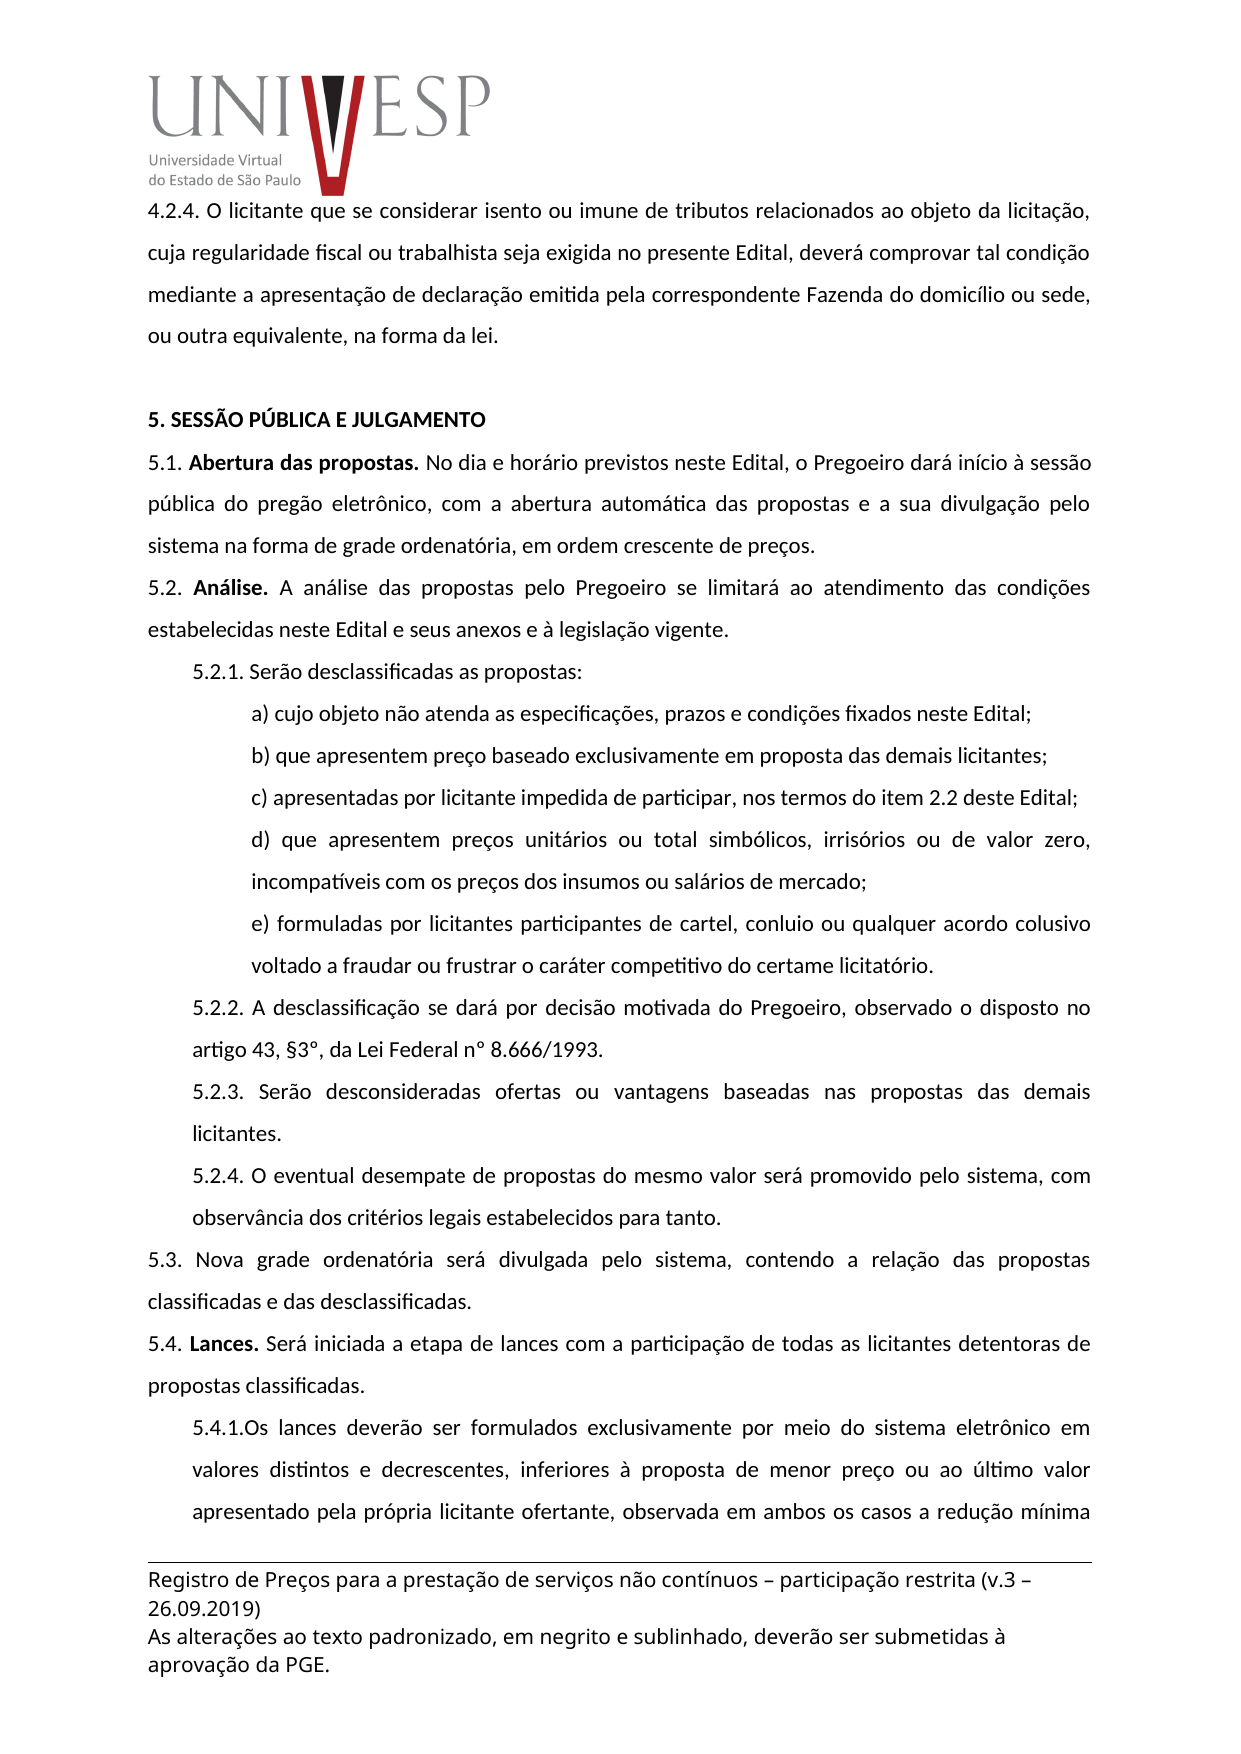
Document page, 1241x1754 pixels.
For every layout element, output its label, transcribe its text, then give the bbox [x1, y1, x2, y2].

text d) que apresentem preços unitários ou total simbólicos, irrisórios ou de valor zero, incompatíveis com os preços dos insumos ou salários de mercado; [251, 825, 1092, 895]
text 5.2. Análise. A análise das propostas pelo Pregoeiro se limitará ao atendimento das condições estabelecidas neste Edital e seus anexos e à legislação vigente. [148, 573, 1092, 643]
text 5.2.3. Serão desconsideradas ofertas ou vantagens baseadas nas propostas das demais licitantes. [192, 1077, 1092, 1147]
text c) apresentadas por licitante impedida de participar, nos termos do item 2.2 deste Edital; [251, 783, 1092, 811]
text 5.4. Lances. Será iniciada a etapa de lances com a participação de todas as licitantes detentoras de propostas classificadas. [148, 1329, 1092, 1399]
text 5.2.4. O eventual desempate de propostas do mesmo valor será promovido pelo sistema, com observância dos critérios legais estabelecidos para tanto. [192, 1161, 1092, 1231]
text 4.2.4. O licitante que se considerar isento ou imune de tributos relacionados ao objeto da licitação, cuja regularidade fiscal ou trabalhista seja exigida no presente Edital, deverá comprovar tal condição mediante a apresentação de declaração emitida pela correspondente Fazenda do domicílio ou sede, ou outra equivalente, na forma da lei. [148, 196, 1092, 350]
text e) formuladas por licitantes participantes de cartel, conluio ou qualquer acordo colusivo voltado a fraudar ou frustrar o caráter competitivo do certame licitatório. [251, 909, 1092, 979]
text a) cujo objeto não atenda as especificações, prazos e condições fixados neste Edital; [251, 699, 1092, 727]
text 5.2.2. A desclassificação se dará por decisão motivada do Pregoeiro, observado o disposto no artigo 43, §3º, da Lei Federal nº 8.666/1993. [192, 993, 1092, 1063]
text b) que apresentem preço baseado exclusivamente em proposta das demais licitantes; [251, 741, 1092, 769]
list 5.1. Abertura das propostas. No dia e horário previstos neste Edital, o Pregoeiro dará início à sessão pública do pregão eletrônico, com a abertura automática das propostas e a sua divulgação pelo sistema na forma de grade ordenatória, em ordem crescente de preços. [148, 448, 1092, 559]
picture [147, 75, 490, 196]
text 5. SESSÃO PÚBLICA E JULGAMENTO [148, 406, 1092, 434]
text 5.3. Nova grade ordenatória será divulgada pelo sistema, contendo a relação das propostas classificadas e das desclassificadas. [148, 1245, 1092, 1315]
text 5.2.1. Serão desclassificadas as propostas: [192, 657, 1092, 686]
